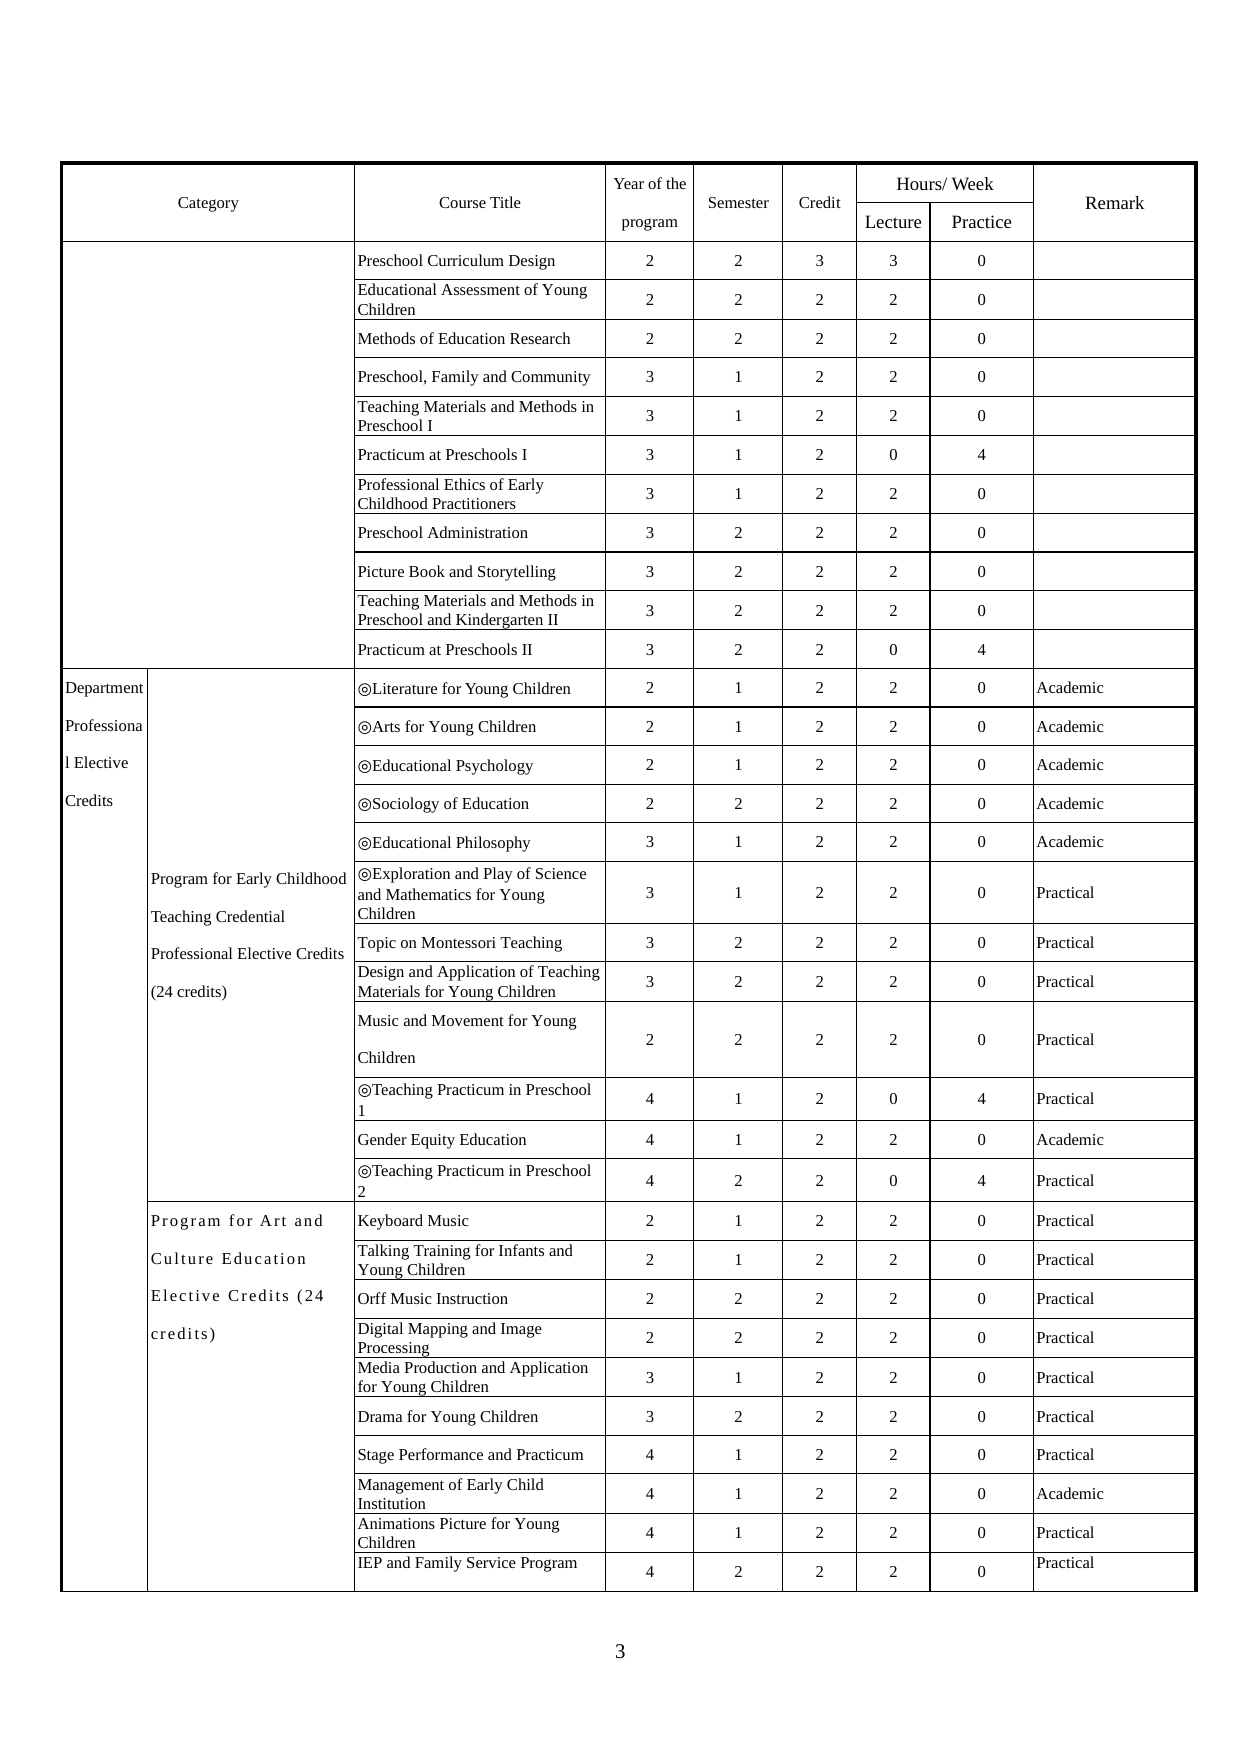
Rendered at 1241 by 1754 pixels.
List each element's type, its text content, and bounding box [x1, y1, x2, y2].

table_cell 2 [694, 1319, 782, 1357]
table_cell [1034, 320, 1194, 357]
table_cell 1 [694, 1241, 782, 1279]
table_cell 2 [694, 630, 782, 668]
table_cell 2 [606, 280, 693, 318]
table_cell 0 [931, 746, 1033, 783]
table_cell ◎Exploration and Play of Science and Mathematics for Young Children [355, 862, 605, 923]
table_cell 0 [931, 785, 1033, 822]
table_cell 1 [694, 1078, 782, 1119]
table_cell Drama for Young Children [355, 1397, 605, 1435]
table_cell Media Production and Application for Young Children [355, 1358, 605, 1396]
table_cell 0 [931, 591, 1033, 629]
table_cell 1 [694, 823, 782, 861]
table_cell 2 [783, 280, 856, 318]
table_cell 2 [783, 1241, 856, 1279]
table_cell 2 [857, 1358, 929, 1396]
table_cell 3 [606, 823, 693, 861]
table_header Semester [694, 165, 782, 241]
table_cell 2 [783, 436, 856, 473]
table_cell 2 [694, 591, 782, 629]
table_cell Academic [1034, 823, 1194, 861]
table_cell [1034, 436, 1194, 473]
table_cell 2 [783, 1553, 856, 1591]
table_cell Talking Training for Infants and Young Children [355, 1241, 605, 1279]
table_cell 2 [606, 1002, 693, 1077]
table_cell 2 [694, 1002, 782, 1077]
table_cell 2 [783, 924, 856, 961]
table_cell 2 [783, 1121, 856, 1158]
table_cell 2 [783, 1078, 856, 1119]
table_cell 0 [931, 1280, 1033, 1317]
table_cell [1034, 514, 1194, 551]
table_cell 2 [783, 1319, 856, 1357]
table_cell 4 [606, 1159, 693, 1201]
table_cell 2 [857, 1553, 929, 1591]
table_cell Practical [1034, 1002, 1194, 1077]
table_cell [1034, 630, 1194, 668]
table_cell 1 [694, 397, 782, 435]
table_cell 4 [931, 1078, 1033, 1119]
table_cell 2 [783, 962, 856, 1001]
table_cell 3 [606, 1358, 693, 1396]
table_cell Picture Book and Storytelling [355, 553, 605, 590]
table_cell 2 [857, 1514, 929, 1552]
table_cell 2 [783, 1358, 856, 1396]
table_cell Keyboard Music [355, 1202, 605, 1239]
table_cell 4 [606, 1121, 693, 1158]
table_cell Practical [1034, 1436, 1194, 1473]
table_cell 4 [931, 630, 1033, 668]
table_cell 4 [606, 1553, 693, 1591]
table_cell ◎Educational Philosophy [355, 823, 605, 861]
table_cell 2 [783, 475, 856, 513]
table_cell 4 [606, 1436, 693, 1473]
table_cell 2 [857, 1280, 929, 1317]
table_cell 0 [931, 1002, 1033, 1077]
table_cell 0 [931, 708, 1033, 745]
table_cell 1 [694, 358, 782, 396]
table_cell 0 [931, 280, 1033, 318]
table_cell 2 [857, 862, 929, 923]
table_cell Academic [1034, 785, 1194, 822]
table_cell ◎Sociology of Education [355, 785, 605, 822]
table_cell 2 [783, 708, 856, 745]
table_cell Practical [1034, 1514, 1194, 1552]
table_cell Management of Early Child Institution [355, 1474, 605, 1513]
table_cell Practical [1034, 1397, 1194, 1435]
table_cell 0 [931, 862, 1033, 923]
table_cell 1 [694, 862, 782, 923]
table_cell 2 [606, 242, 693, 279]
table_cell 0 [857, 436, 929, 473]
table_cell 2 [857, 785, 929, 822]
table_cell 2 [783, 591, 856, 629]
table_cell 2 [783, 553, 856, 590]
table_cell Methods of Education Research [355, 320, 605, 357]
table_cell Preschool, Family and Community [355, 358, 605, 396]
table_cell 2 [783, 1436, 856, 1473]
table_cell 2 [694, 1553, 782, 1591]
table_cell 2 [694, 514, 782, 551]
table_cell 2 [857, 320, 929, 357]
table_cell 2 [857, 924, 929, 961]
table_cell Stage Performance and Practicum [355, 1436, 605, 1473]
table_cell 1 [694, 1474, 782, 1513]
table_cell 2 [857, 1319, 929, 1357]
table_cell 0 [931, 962, 1033, 1001]
table_header Remark [1034, 165, 1194, 241]
table_cell Teaching Materials and Methods in Preschool I [355, 397, 605, 435]
table_cell 2 [783, 630, 856, 668]
table_cell 2 [694, 320, 782, 357]
table_cell 2 [606, 669, 693, 706]
table_cell 2 [857, 1474, 929, 1513]
table_cell 2 [857, 669, 929, 706]
table_cell Academic [1034, 746, 1194, 783]
table_cell Practicum at Preschools II [355, 630, 605, 668]
table_cell 2 [783, 785, 856, 822]
table_cell 2 [783, 1474, 856, 1513]
table_cell 2 [694, 553, 782, 590]
table_cell Professional Ethics of Early Childhood Practitioners [355, 475, 605, 513]
table_cell 2 [606, 1241, 693, 1279]
table_cell 1 [694, 1358, 782, 1396]
table_cell 2 [694, 962, 782, 1001]
table_cell 1 [694, 475, 782, 513]
table_cell 2 [694, 280, 782, 318]
table_cell 2 [857, 553, 929, 590]
table_cell 0 [931, 1397, 1033, 1435]
table_cell Academic [1034, 669, 1194, 706]
table_cell Design and Application of Teaching Materials for Young Children [355, 962, 605, 1001]
table_header Credit [783, 165, 856, 241]
table_cell Music and Movement for Young Children [355, 1002, 605, 1077]
table_cell 2 [857, 708, 929, 745]
table_cell Practice [931, 203, 1033, 241]
table_cell 0 [857, 1078, 929, 1119]
table_cell 0 [857, 630, 929, 668]
table_cell 1 [694, 436, 782, 473]
table_cell 4 [606, 1078, 693, 1119]
table_cell 2 [857, 397, 929, 435]
table_cell 2 [606, 708, 693, 745]
table_cell 2 [857, 1121, 929, 1158]
table_cell ◎Teaching Practicum in Preschool 1 [355, 1078, 605, 1119]
table_cell 2 [857, 591, 929, 629]
table_cell Practical [1034, 862, 1194, 923]
table_cell 2 [857, 1002, 929, 1077]
table_cell ◎Educational Psychology [355, 746, 605, 783]
table_cell 2 [783, 862, 856, 923]
table_cell Academic [1034, 1474, 1194, 1513]
table_cell 3 [606, 475, 693, 513]
table_cell Practical [1034, 1241, 1194, 1279]
table_cell [1034, 475, 1194, 513]
table_cell 2 [606, 1280, 693, 1317]
table_cell ◎Arts for Young Children [355, 708, 605, 745]
table_cell 1 [694, 1436, 782, 1473]
table_cell 1 [694, 1514, 782, 1552]
table_cell Orff Music Instruction [355, 1280, 605, 1317]
table_cell Gender Equity Education [355, 1121, 605, 1158]
table_header Year of the program [606, 165, 693, 241]
table_cell 2 [783, 514, 856, 551]
table_cell [1034, 242, 1194, 279]
table_cell 3 [606, 514, 693, 551]
table_cell 4 [606, 1474, 693, 1513]
table_cell 1 [694, 708, 782, 745]
table_cell 0 [931, 1202, 1033, 1239]
table_cell [1034, 591, 1194, 629]
table_header Course Title [355, 165, 605, 241]
table_cell 3 [606, 358, 693, 396]
table_cell 0 [931, 924, 1033, 961]
table_cell Program for Early Childhood Teaching Credential Professional Elective Credits (24 credits) [148, 669, 354, 1201]
table_cell 2 [783, 669, 856, 706]
table_cell Practical [1034, 1358, 1194, 1396]
table_cell Teaching Materials and Methods in Preschool and Kindergarten II [355, 591, 605, 629]
table_cell 2 [694, 785, 782, 822]
table_cell 2 [783, 823, 856, 861]
table_cell 2 [783, 746, 856, 783]
table_cell [1034, 280, 1194, 318]
table_cell Practical [1034, 1319, 1194, 1357]
table_cell 2 [857, 823, 929, 861]
table_cell Academic [1034, 1121, 1194, 1158]
table_cell 2 [694, 1280, 782, 1317]
table_cell 4 [931, 1159, 1033, 1201]
table_cell 2 [694, 1397, 782, 1435]
table_cell 3 [606, 436, 693, 473]
table_cell 0 [931, 1241, 1033, 1279]
table_cell 4 [606, 1514, 693, 1552]
table_cell 3 [606, 1397, 693, 1435]
table_cell Department Professional Elective Credits [63, 669, 147, 1591]
table_cell Topic on Montessori Teaching [355, 924, 605, 961]
table_cell Educational Assessment of Young Children [355, 280, 605, 318]
table_cell Preschool Administration [355, 514, 605, 551]
table_cell 2 [857, 358, 929, 396]
table_cell 0 [931, 242, 1033, 279]
table_cell ◎Teaching Practicum in Preschool 2 [355, 1159, 605, 1201]
table_cell 2 [606, 785, 693, 822]
table_cell 2 [857, 746, 929, 783]
table_cell [1034, 397, 1194, 435]
table_cell Animations Picture for Young Children [355, 1514, 605, 1552]
table_cell 2 [857, 475, 929, 513]
table_cell Practical [1034, 1078, 1194, 1119]
table_cell 1 [694, 1202, 782, 1239]
table_cell 2 [857, 1397, 929, 1435]
table_cell 0 [931, 669, 1033, 706]
table_header Category [63, 165, 354, 241]
table_cell 2 [783, 320, 856, 357]
table_cell [1034, 553, 1194, 590]
table_cell 0 [931, 475, 1033, 513]
table_cell 3 [606, 924, 693, 961]
table_cell 2 [783, 1280, 856, 1317]
table_cell 2 [606, 1319, 693, 1357]
table_cell 2 [606, 1202, 693, 1239]
table_cell 2 [783, 1002, 856, 1077]
table_cell 2 [783, 1397, 856, 1435]
table_cell 2 [606, 746, 693, 783]
table_cell 0 [931, 320, 1033, 357]
table_cell Practical [1034, 962, 1194, 1001]
table_cell 0 [931, 397, 1033, 435]
table_cell Practical [1034, 1159, 1194, 1201]
table_cell 0 [931, 1121, 1033, 1158]
table_cell ◎Literature for Young Children [355, 669, 605, 706]
table_cell Practical [1034, 1280, 1194, 1317]
table_cell 0 [931, 1358, 1033, 1396]
table_cell 0 [931, 1436, 1033, 1473]
table_cell 2 [783, 1514, 856, 1552]
table_cell 3 [857, 242, 929, 279]
table_cell Preschool Curriculum Design [355, 242, 605, 279]
table_cell 3 [783, 242, 856, 279]
table_cell 4 [931, 436, 1033, 473]
table_cell Practicum at Preschools I [355, 436, 605, 473]
table_cell Program for Art and Culture Education Elective Credits (24 credits) [148, 1202, 354, 1591]
table_cell 2 [857, 1202, 929, 1239]
table_cell IEP and Family Service Program [355, 1553, 605, 1591]
table_cell 0 [931, 553, 1033, 590]
table_cell 2 [857, 962, 929, 1001]
table_cell 2 [857, 514, 929, 551]
table_cell 3 [606, 591, 693, 629]
table_cell 0 [857, 1159, 929, 1201]
table_cell 2 [694, 1159, 782, 1201]
table_cell Practical [1034, 1202, 1194, 1239]
table_cell 0 [931, 823, 1033, 861]
table_cell 2 [694, 242, 782, 279]
table_cell 2 [857, 1436, 929, 1473]
table_cell 3 [606, 862, 693, 923]
table_cell Academic [1034, 708, 1194, 745]
table_cell Practical [1034, 1553, 1194, 1591]
table_cell Digital Mapping and Image Processing [355, 1319, 605, 1357]
table_cell 2 [857, 1241, 929, 1279]
table_cell 0 [931, 358, 1033, 396]
table_cell 2 [783, 397, 856, 435]
table_cell 1 [694, 746, 782, 783]
table_cell 0 [931, 1514, 1033, 1552]
table_cell 3 [606, 553, 693, 590]
table_cell 1 [694, 669, 782, 706]
table_cell 2 [783, 1202, 856, 1239]
table_cell 1 [694, 1121, 782, 1158]
table_cell 3 [606, 962, 693, 1001]
table_cell 2 [606, 320, 693, 357]
table_cell 0 [931, 514, 1033, 551]
table_cell 2 [783, 358, 856, 396]
table_cell 3 [606, 630, 693, 668]
table_cell Practical [1034, 924, 1194, 961]
table_cell 2 [783, 1159, 856, 1201]
table_cell 3 [606, 397, 693, 435]
table_cell 0 [931, 1319, 1033, 1357]
table_cell [1034, 358, 1194, 396]
table_cell 0 [931, 1474, 1033, 1513]
table_cell Lecture [857, 203, 929, 241]
table_header Hours/ Week [857, 165, 1033, 202]
table_cell 2 [857, 280, 929, 318]
table_cell 0 [931, 1553, 1033, 1591]
table_cell 2 [694, 924, 782, 961]
